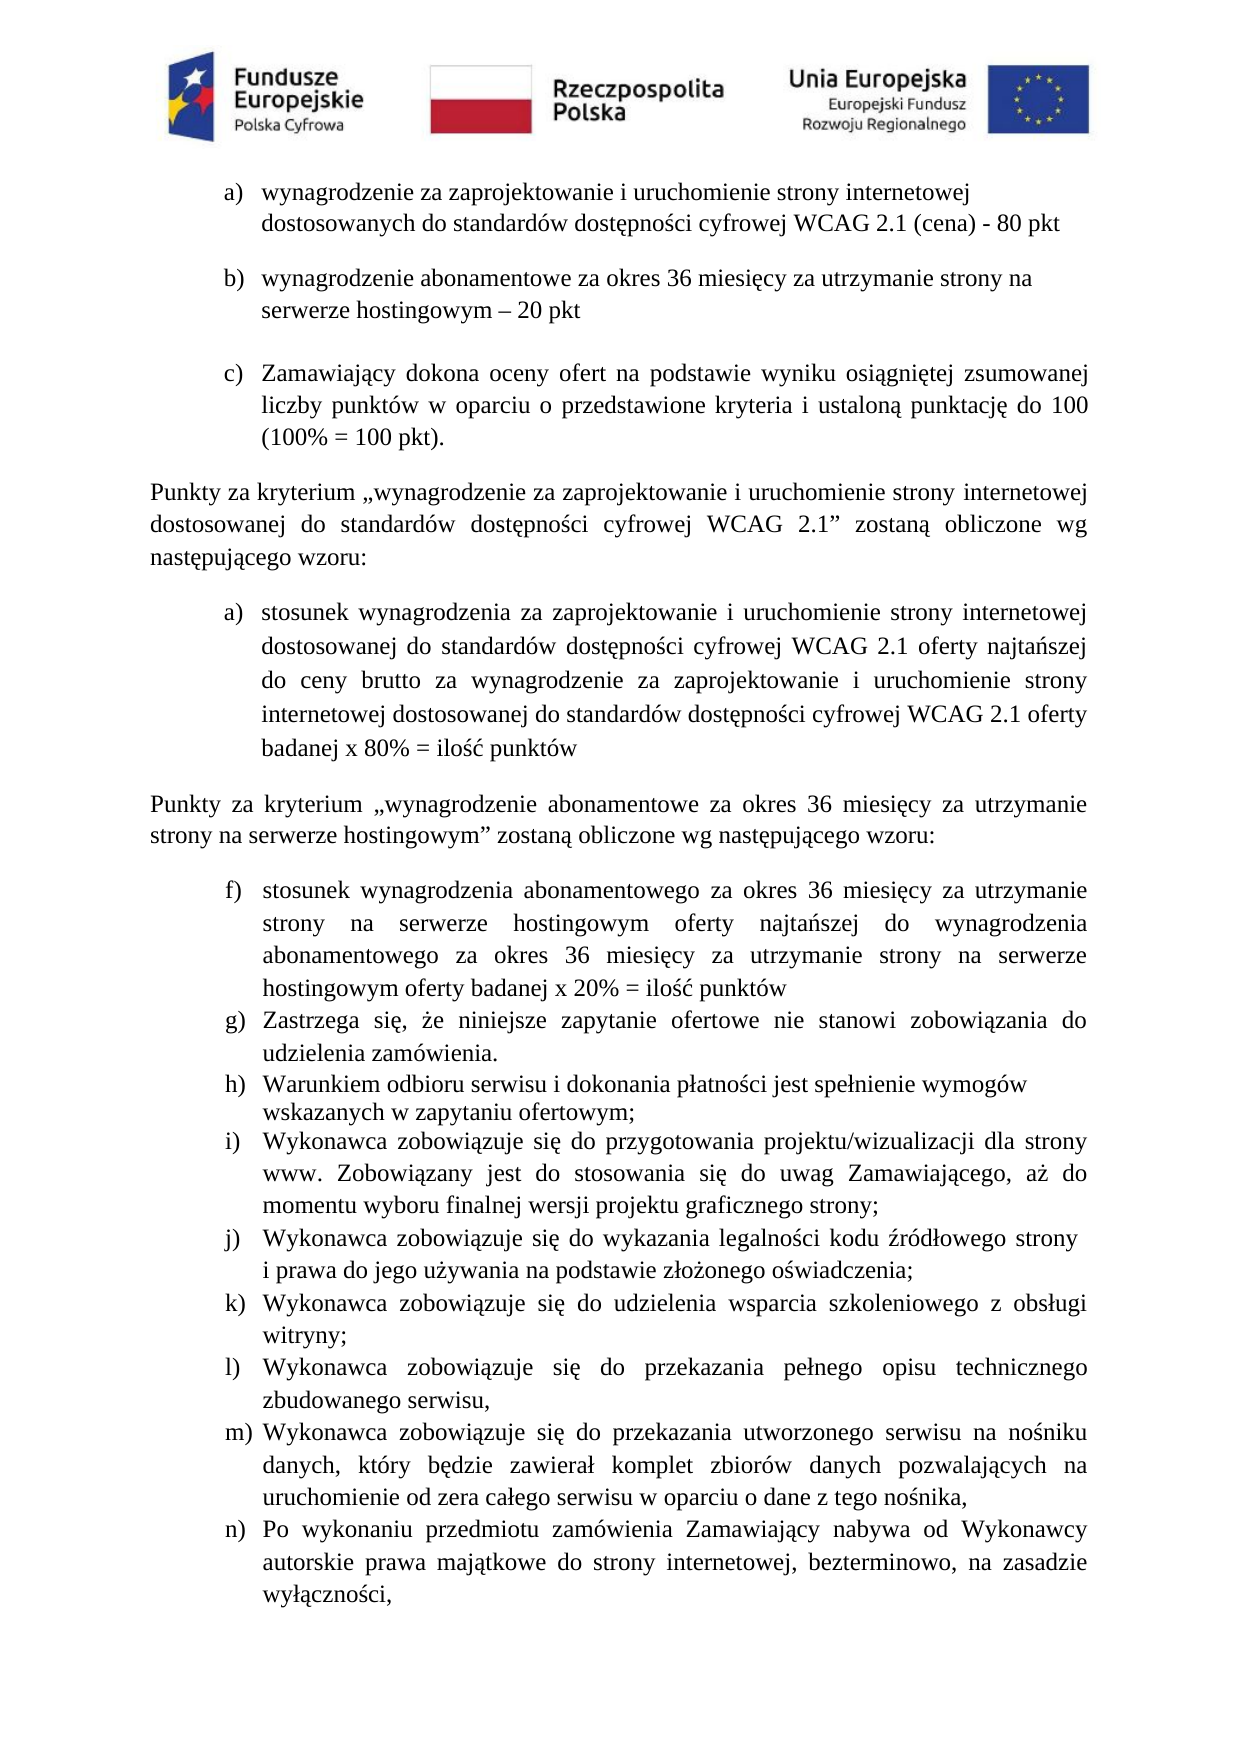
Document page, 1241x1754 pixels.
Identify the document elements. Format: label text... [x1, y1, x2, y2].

text Punkty za kryterium „wynagrodzenie za zaprojektowanie i uruchomienie strony internetowej dostosowanej do standardów dostępności cyfrowej WCAG 2.1” zostaną obliczone wg następującego wzoru: [150, 477, 1088, 570]
list Wykonawca zobowiązuje się do przygotowania projektu/wizualizacji dla strony www. Zobowiązany jest do stosowania się do uwag Zamawiającego, aż do momentu wyboru finalnej wersji projektu graficznego strony; [225, 1126, 1088, 1219]
list Warunkiem odbioru serwisu i dokonania płatności jest spełnienie wymogów wskazanych w zapytaniu ofertowym; [225, 1070, 1088, 1126]
list Zamawiający dokona oceny ofert na podstawie wyniku osiągniętej zsumowanej liczby punktów w oparciu o przedstawione kryteria i ustaloną punktację do 100 (100% = 100 pkt). [224, 358, 1090, 451]
list Wykonawca zobowiązuje się do wykazania legalności kodu źródłowego strony i prawa do jego używania na podstawie złożonego oświadczenia; [225, 1223, 1088, 1284]
list Zastrzega się, że niniejsze zapytanie ofertowe nie stanowi zobowiązania do udzielenia zamówienia. [225, 1005, 1088, 1066]
picture [155, 45, 1101, 149]
list stosunek wynagrodzenia za zaprojektowanie i uruchomienie strony internetowej dostosowanej do standardów dostępności cyfrowej WCAG 2.1 oferty najtańszej do ceny brutto za wynagrodzenie za zaprojektowanie i uruchomienie strony internetowej dostosowanej do standardów dostępności cyfrowej WCAG 2.1 oferty badanej x 80% = ilość punktów [224, 597, 1088, 762]
list Po wykonaniu przedmiotu zamówienia Zamawiający nabywa od Wykonawcy autorskie prawa majątkowe do strony internetowej, bezterminowo, na zasadzie wyłączności, [225, 1514, 1088, 1608]
list Wykonawca zobowiązuje się do przekazania utworzonego serwisu na nośniku danych, który będzie zawierał komplet zbiorów danych pozwalających na uruchomienie od zera całego serwisu w oparciu o dane z tego nośnika, [225, 1417, 1088, 1511]
list wynagrodzenie abonamentowe za okres 36 miesięcy za utrzymanie strony na serwerze hostingowym – 20 pkt [224, 263, 1088, 323]
list Wykonawca zobowiązuje się do udzielenia wsparcia szkoleniowego z obsługi witryny; [225, 1288, 1088, 1349]
list Wykonawca zobowiązuje się do przekazania pełnego opisu technicznego zbudowanego serwisu, [225, 1352, 1088, 1414]
list wynagrodzenie za zaprojektowanie i uruchomienie strony internetowej dostosowanych do standardów dostępności cyfrowej WCAG 2.1 (cena) - 80 pkt [224, 177, 1090, 237]
text Punkty za kryterium „wynagrodzenie abonamentowe za okres 36 miesięcy za utrzymanie strony na serwerze hostingowym” zostaną obliczone wg następującego wzoru: [150, 789, 1088, 849]
list stosunek wynagrodzenia abonamentowego za okres 36 miesięcy za utrzymanie strony na serwerze hostingowym oferty najtańszej do wynagrodzenia abonamentowego za okres 36 miesięcy za utrzymanie strony na serwerze hostingowym oferty badanej x 20% = ilość punktów [225, 876, 1088, 1002]
